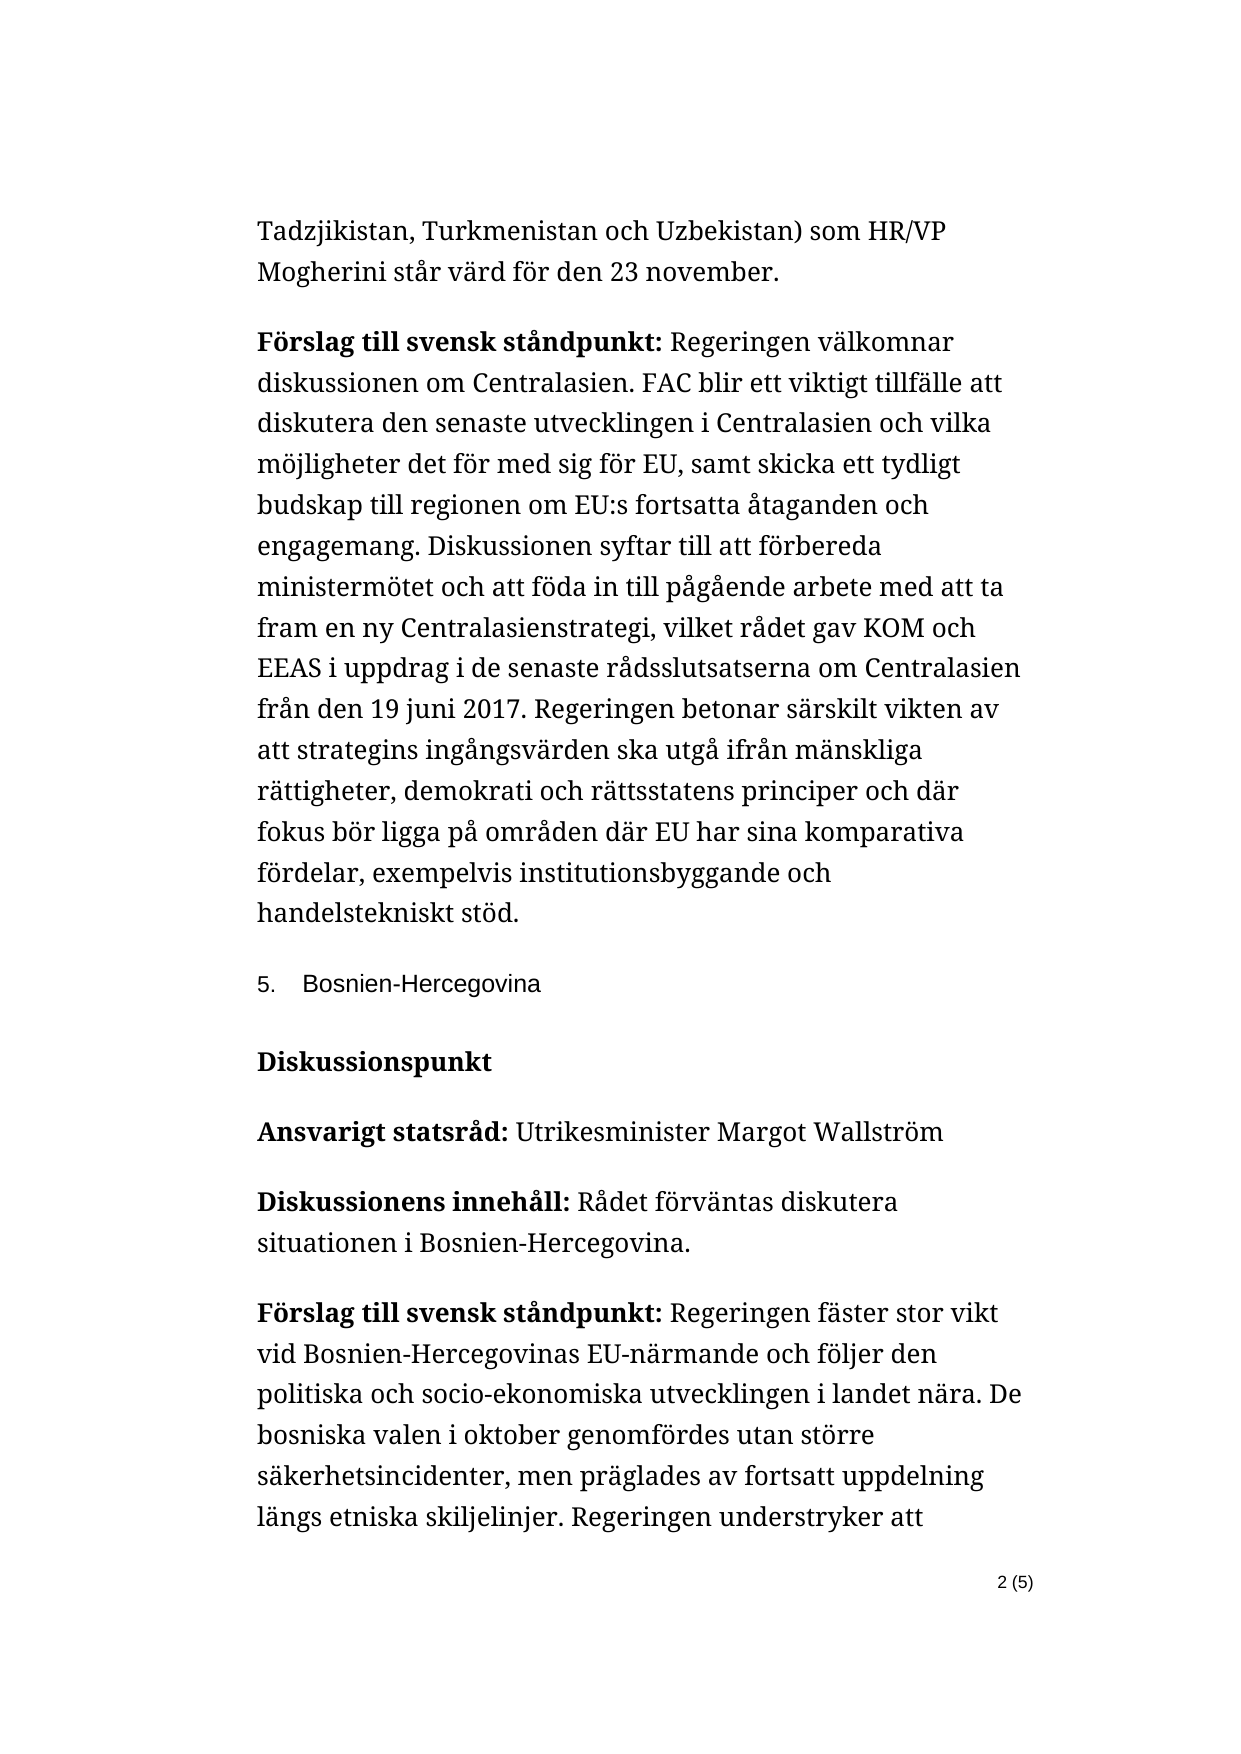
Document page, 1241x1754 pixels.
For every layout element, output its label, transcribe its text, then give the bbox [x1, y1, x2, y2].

text Ansvarigt statsråd: Utrikesminister Margot Wallström [257, 1114, 1033, 1149]
text Förslag till svensk ståndpunkt: Regeringen välkomnar diskussionen om Centralasien. FAC blir ett viktigt tillfälle att diskutera den senaste utvecklingen i Centralasien och vilka möjligheter det för med sig för EU, samt skicka ett tydligt budskap till regionen om EU:s fortsatta åtaganden och engagemang. Diskussionen syftar till att förbereda ministermötet och att föda in till pågående arbete med att ta fram en ny Centralasienstrategi, vilket rådet gav KOM och EEAS i uppdrag i de senaste rådsslutsatserna om Centralasien från den 19 juni 2017. Regeringen betonar särskilt vikten av att strategins ingångsvärden ska utgå ifrån mänskliga rättigheter, demokrati och rättsstatens principer och där fokus bör ligga på områden där EU har sina komparativa fördelar, exempelvis institutionsbyggande och handelstekniskt stöd. [257, 323, 1033, 931]
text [257, 213, 1033, 289]
subtitle Bosnien-Hercegovina [257, 969, 1033, 1031]
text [257, 1294, 1033, 1534]
text Diskussionspunkt [257, 1044, 1033, 1079]
text Diskussionens innehåll: Rådet förväntas diskutera situationen i Bosnien-Hercegovina. [257, 1184, 1033, 1260]
